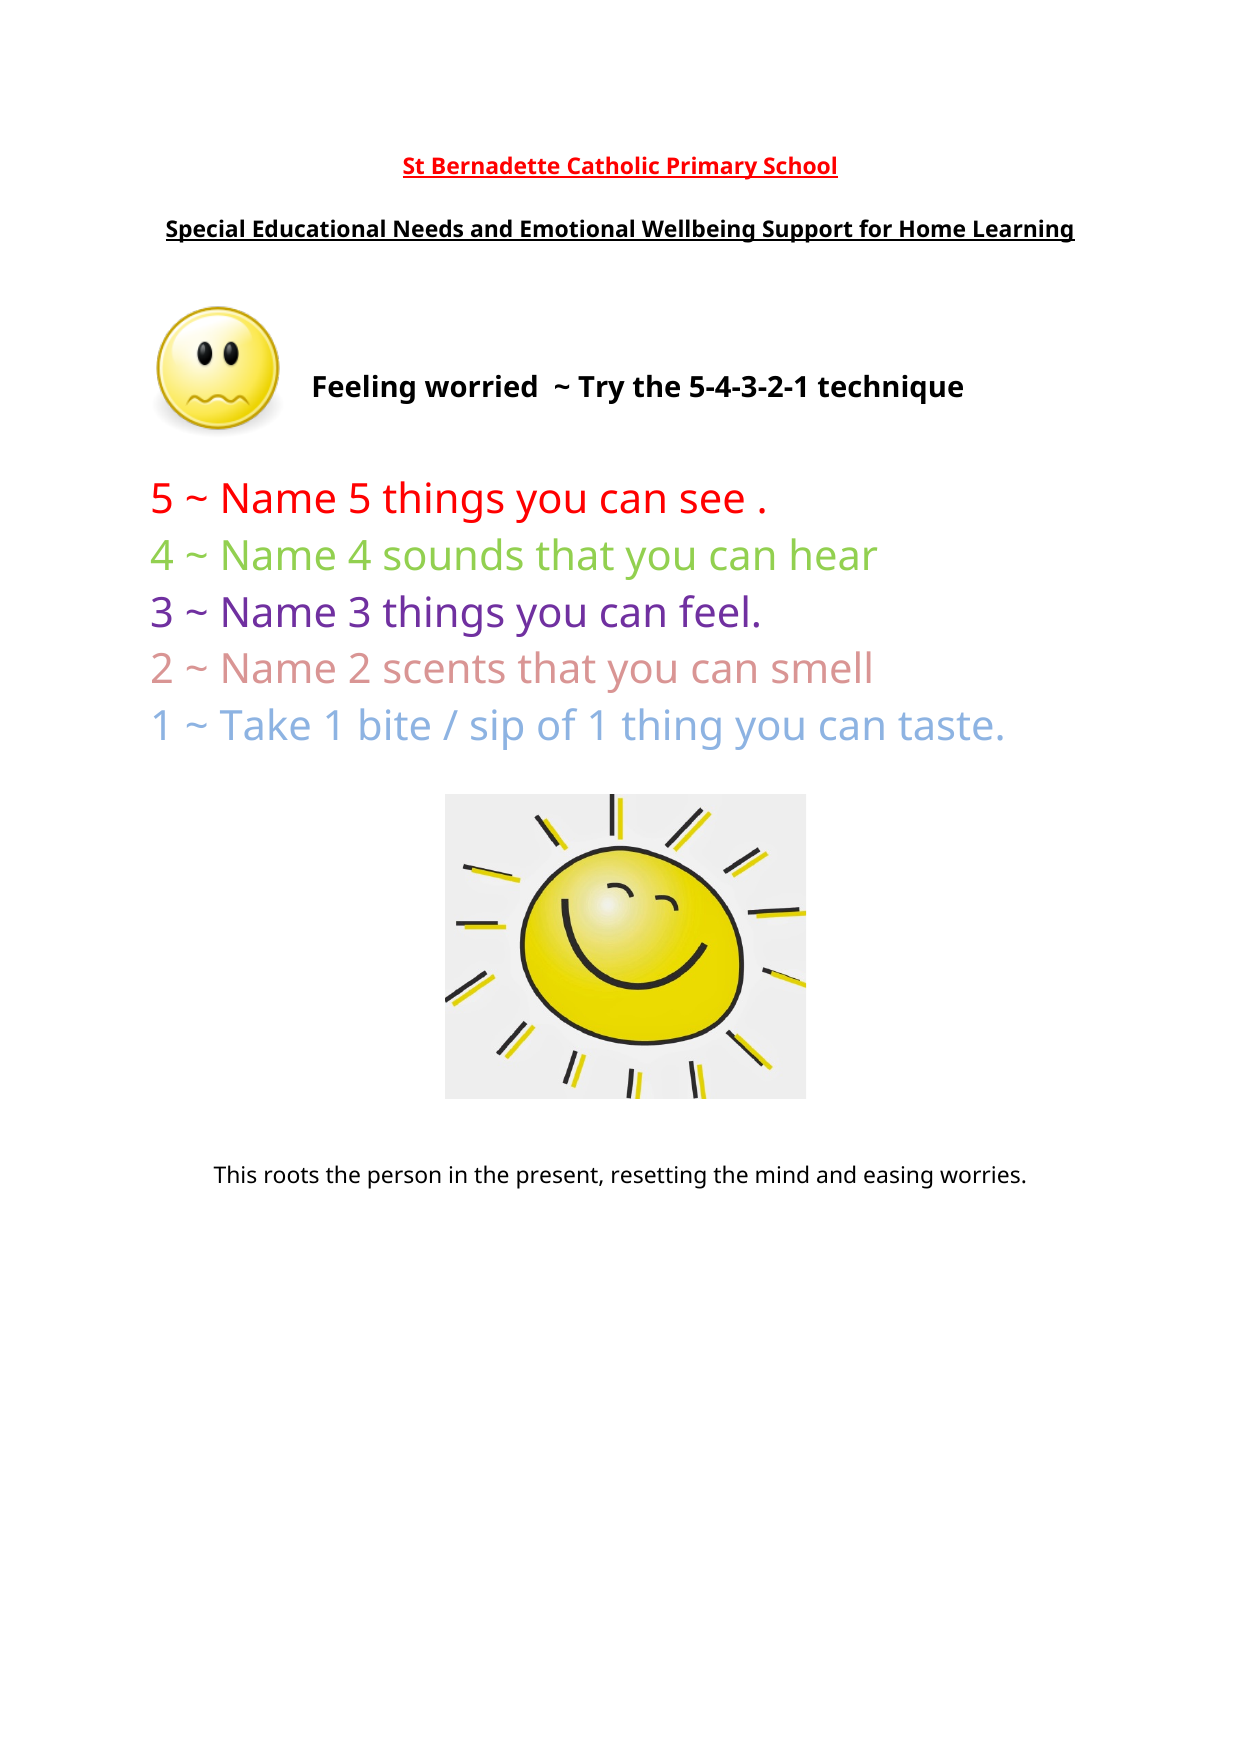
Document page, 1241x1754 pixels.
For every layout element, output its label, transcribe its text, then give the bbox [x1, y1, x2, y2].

text 1 ~ Take 1 bite / sip of 1 thing you can taste. [150, 696, 1090, 753]
text Special Educational Needs and Emotional Wellbeing Support for Home Learning [150, 212, 1090, 244]
text 3 ~ Name 3 things you can feel. [150, 582, 1090, 639]
text This roots the person in the present, resetting the mind and easing worries. [150, 1159, 1090, 1190]
picture [148, 302, 286, 439]
text St Bernadette Catholic Primary School [150, 150, 1090, 181]
picture [443, 794, 806, 1097]
text 5 ~ Name 5 things you can see . [150, 469, 1090, 526]
text Feeling worried ~ Try the 5-4-3-2-1 technique [283, 367, 1090, 406]
text 2 ~ Name 2 scents that you can smell [150, 639, 1090, 696]
text 4 ~ Name 4 sounds that you can hear [150, 526, 1090, 582]
